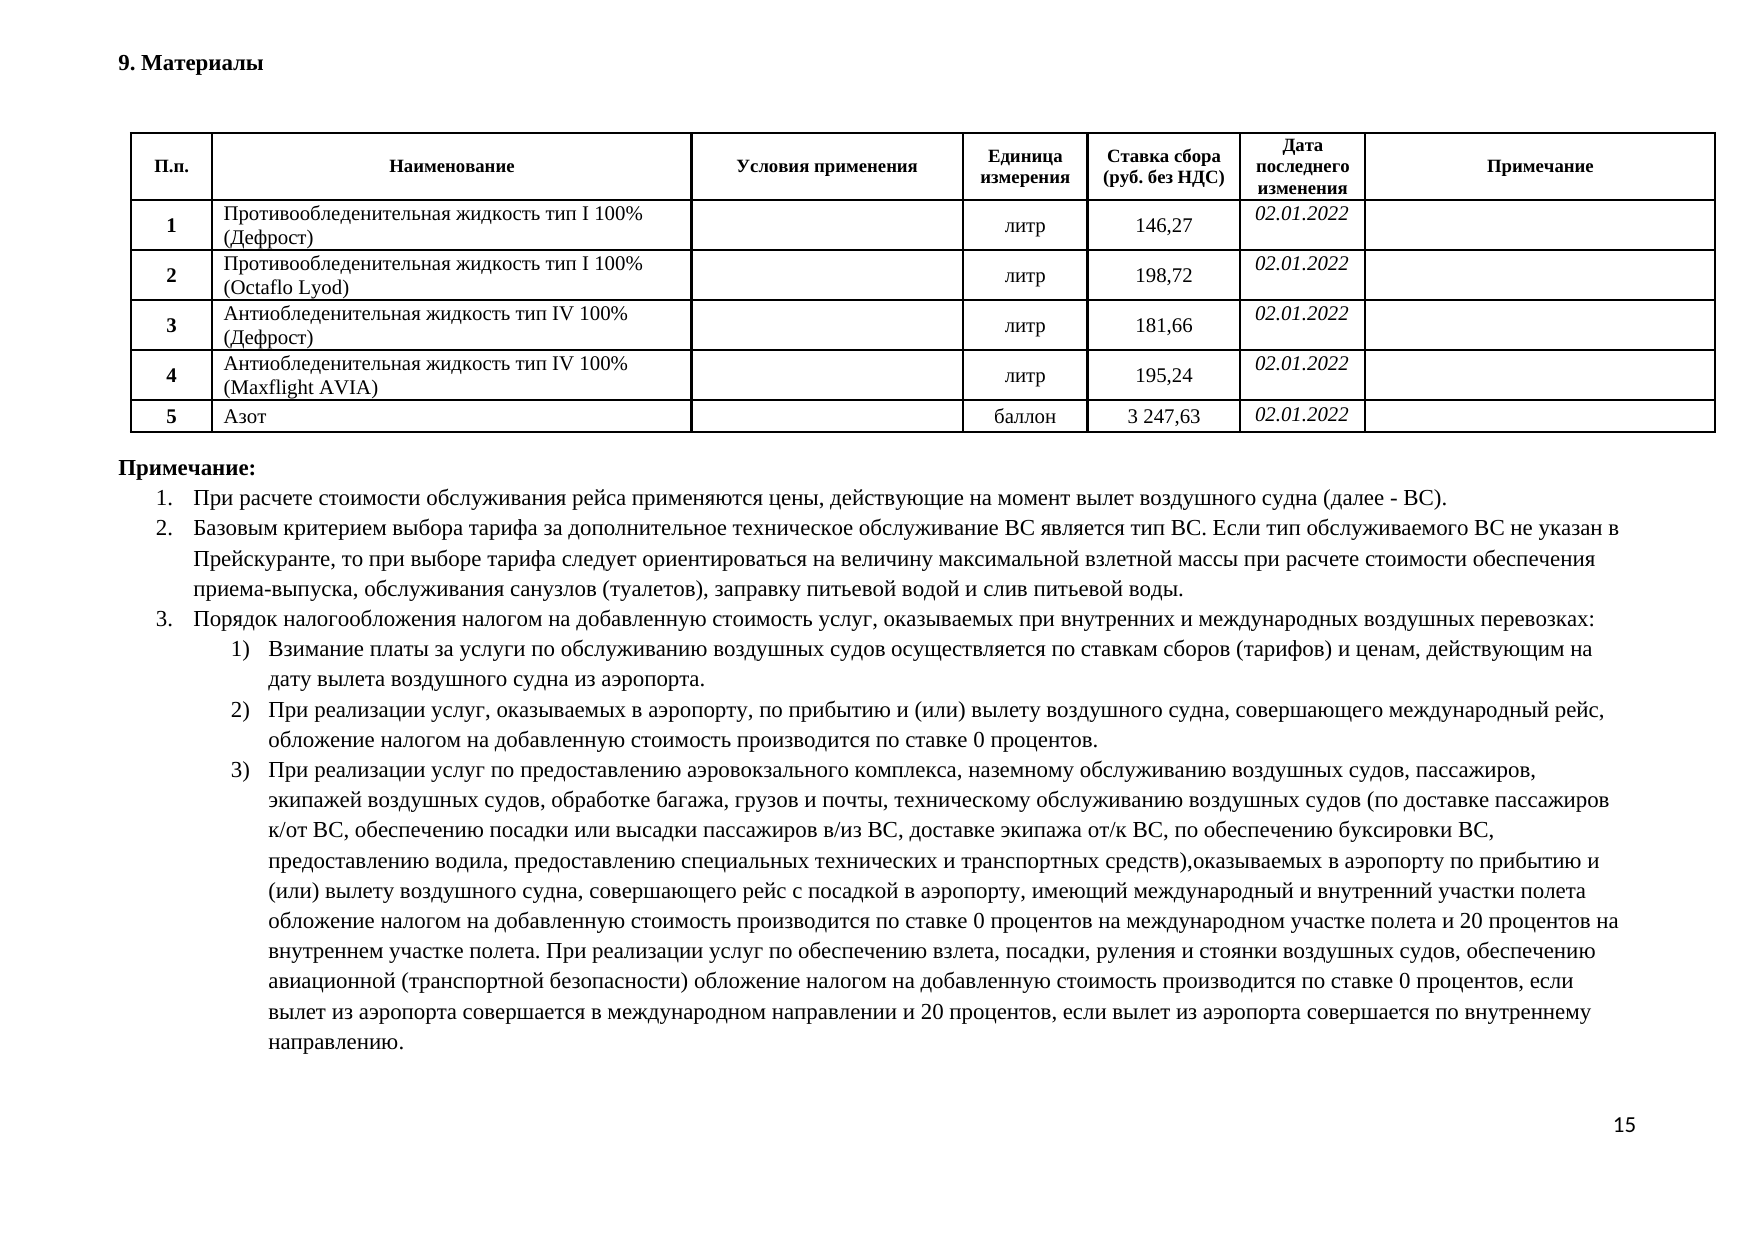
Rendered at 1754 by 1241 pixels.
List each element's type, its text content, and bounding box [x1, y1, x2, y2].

table_cell баллон [964, 401, 1086, 431]
table_cell [693, 401, 962, 431]
table_cell 1 [132, 201, 211, 249]
table_cell [693, 251, 962, 299]
table_header Наименование [213, 134, 690, 198]
table_cell 2 [132, 251, 211, 299]
table_cell [693, 301, 962, 349]
subtitle 9. Материалы [118, 48, 1636, 75]
list Базовым критерием выбора тарифа за дополнительное техническое обслуживание ВС является тип ВС. Если тип обслуживаемого ВС не указан в Прейскуранте, то при выборе тарифа следует ориентироваться на величину максимальной взлетной массы при расчете стоимости обеспечения приема-выпуска, обслуживания санузлов (туалетов), заправку питьевой водой и слив питьевой воды. [156, 514, 1636, 601]
table_cell Антиобледенительная жидкость тип IV 100% (Maxflight AVIA) [213, 351, 690, 399]
table_cell литр [964, 251, 1086, 299]
table_cell [1366, 351, 1714, 399]
table_cell 3 [132, 301, 211, 349]
table_header Примечание [1366, 134, 1714, 198]
list При расчете стоимости обслуживания рейса применяются цены, действующие на момент вылет воздушного судна (далее - ВС). [156, 484, 1636, 511]
table_cell Противообледенительная жидкость тип I 100% (Дефрост) [213, 201, 690, 249]
table_cell литр [964, 351, 1086, 399]
table_cell 181,66 [1089, 301, 1239, 349]
table_cell 02.01.2022 [1241, 351, 1364, 399]
table_cell [1366, 401, 1714, 431]
table_cell [1366, 301, 1714, 349]
table_cell литр [964, 301, 1086, 349]
table_cell Антиобледенительная жидкость тип IV 100% (Дефрост) [213, 301, 690, 349]
list Порядок налогообложения налогом на добавленную стоимость услуг, оказываемых при внутренних и международных воздушных перевозках: [156, 605, 1636, 631]
list Взимание платы за услуги по обслуживанию воздушных судов осуществляется по ставкам сборов (тарифов) и ценам, действующим на дату вылета воздушного судна из аэропорта. [231, 635, 1636, 692]
table_cell 5 [132, 401, 211, 431]
list При реализации услуг по предоставлению аэровокзального комплекса, наземному обслуживанию воздушных судов, пассажиров, экипажей воздушных судов, обработке багажа, грузов и почты, техническому обслуживанию воздушных судов (по доставке пассажиров к/от ВС, обеспечению посадки или высадки пассажиров в/из ВС, доставке экипажа от/к ВС, по обеспечению буксировки ВС, предоставлению водила, предоставлению специальных технических и транспортных средств),оказываемых в аэропорту по прибытию и (или) вылету воздушного судна, совершающего рейс с посадкой в аэропорту, имеющий международный и внутренний участки полета обложение налогом на добавленную стоимость производится по ставке 0 процентов на международном участке полета и 20 процентов на внутреннем участке полета. При реализации услуг по обеспечению взлета, посадки, руления и стоянки воздушных судов, обеспечению авиационной (транспортной безопасности) обложение налогом на добавленную стоимость производится по ставке 0 процентов, если вылет из аэропорта совершается в международном направлении и 20 процентов, если вылет из аэропорта совершается по внутреннему направлению. [231, 756, 1636, 1054]
table_header П.п. [132, 134, 211, 198]
table_cell 02.01.2022 [1241, 301, 1364, 349]
table_cell [1366, 251, 1714, 299]
table_cell 198,72 [1089, 251, 1239, 299]
table_cell [693, 351, 962, 399]
table_cell Азот [213, 401, 690, 431]
subtitle Примечание: [118, 454, 1636, 480]
table_cell 195,24 [1089, 351, 1239, 399]
table_cell литр [964, 201, 1086, 249]
table_header Единица измерения [964, 134, 1086, 198]
table_cell 146,27 [1089, 201, 1239, 249]
table_cell 02.01.2022 [1241, 251, 1364, 299]
table_cell Противообледенительная жидкость тип I 100% (Octaflo Lyod) [213, 251, 690, 299]
table_header Дата последнего изменения [1241, 134, 1364, 198]
list При реализации услуг, оказываемых в аэропорту, по прибытию и (или) вылету воздушного судна, совершающего международный рейс, обложение налогом на добавленную стоимость производится по ставке 0 процентов. [231, 696, 1636, 752]
table_header Ставка сбора (руб. без НДС) [1089, 134, 1239, 198]
table_cell 02.01.2022 [1241, 201, 1364, 249]
table_cell 4 [132, 351, 211, 399]
table_cell 02.01.2022 [1241, 401, 1364, 431]
table_cell [1366, 201, 1714, 249]
table_header Условия применения [693, 134, 962, 198]
table_cell 3 247,63 [1089, 401, 1239, 431]
table_cell [693, 201, 962, 249]
